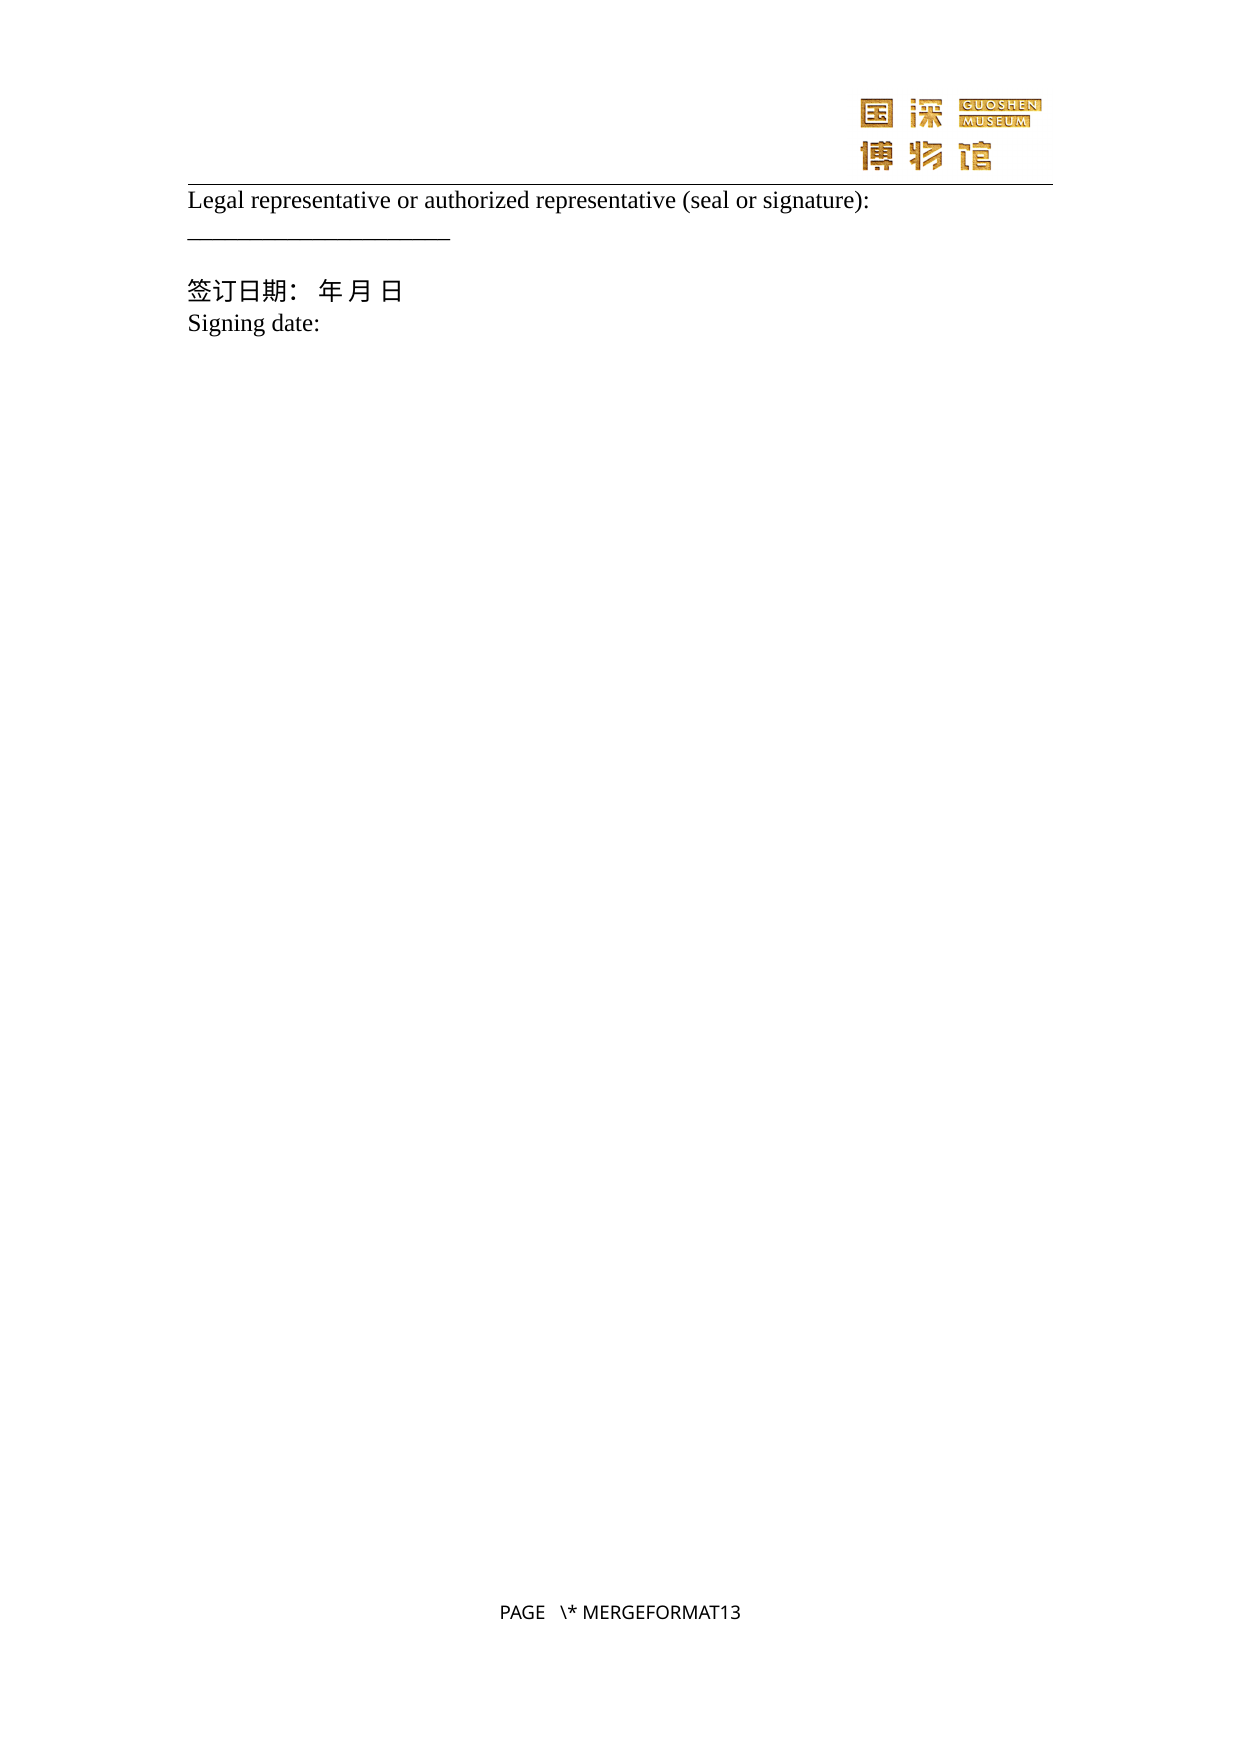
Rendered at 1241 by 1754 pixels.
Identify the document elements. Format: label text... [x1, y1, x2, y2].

text 签订日期： 年 月 日 [187, 271, 1053, 308]
text Signing date: [187, 308, 1053, 336]
text Legal representative or authorized representative (seal or signature): _____________________ [187, 185, 1053, 243]
picture [847, 88, 1053, 182]
